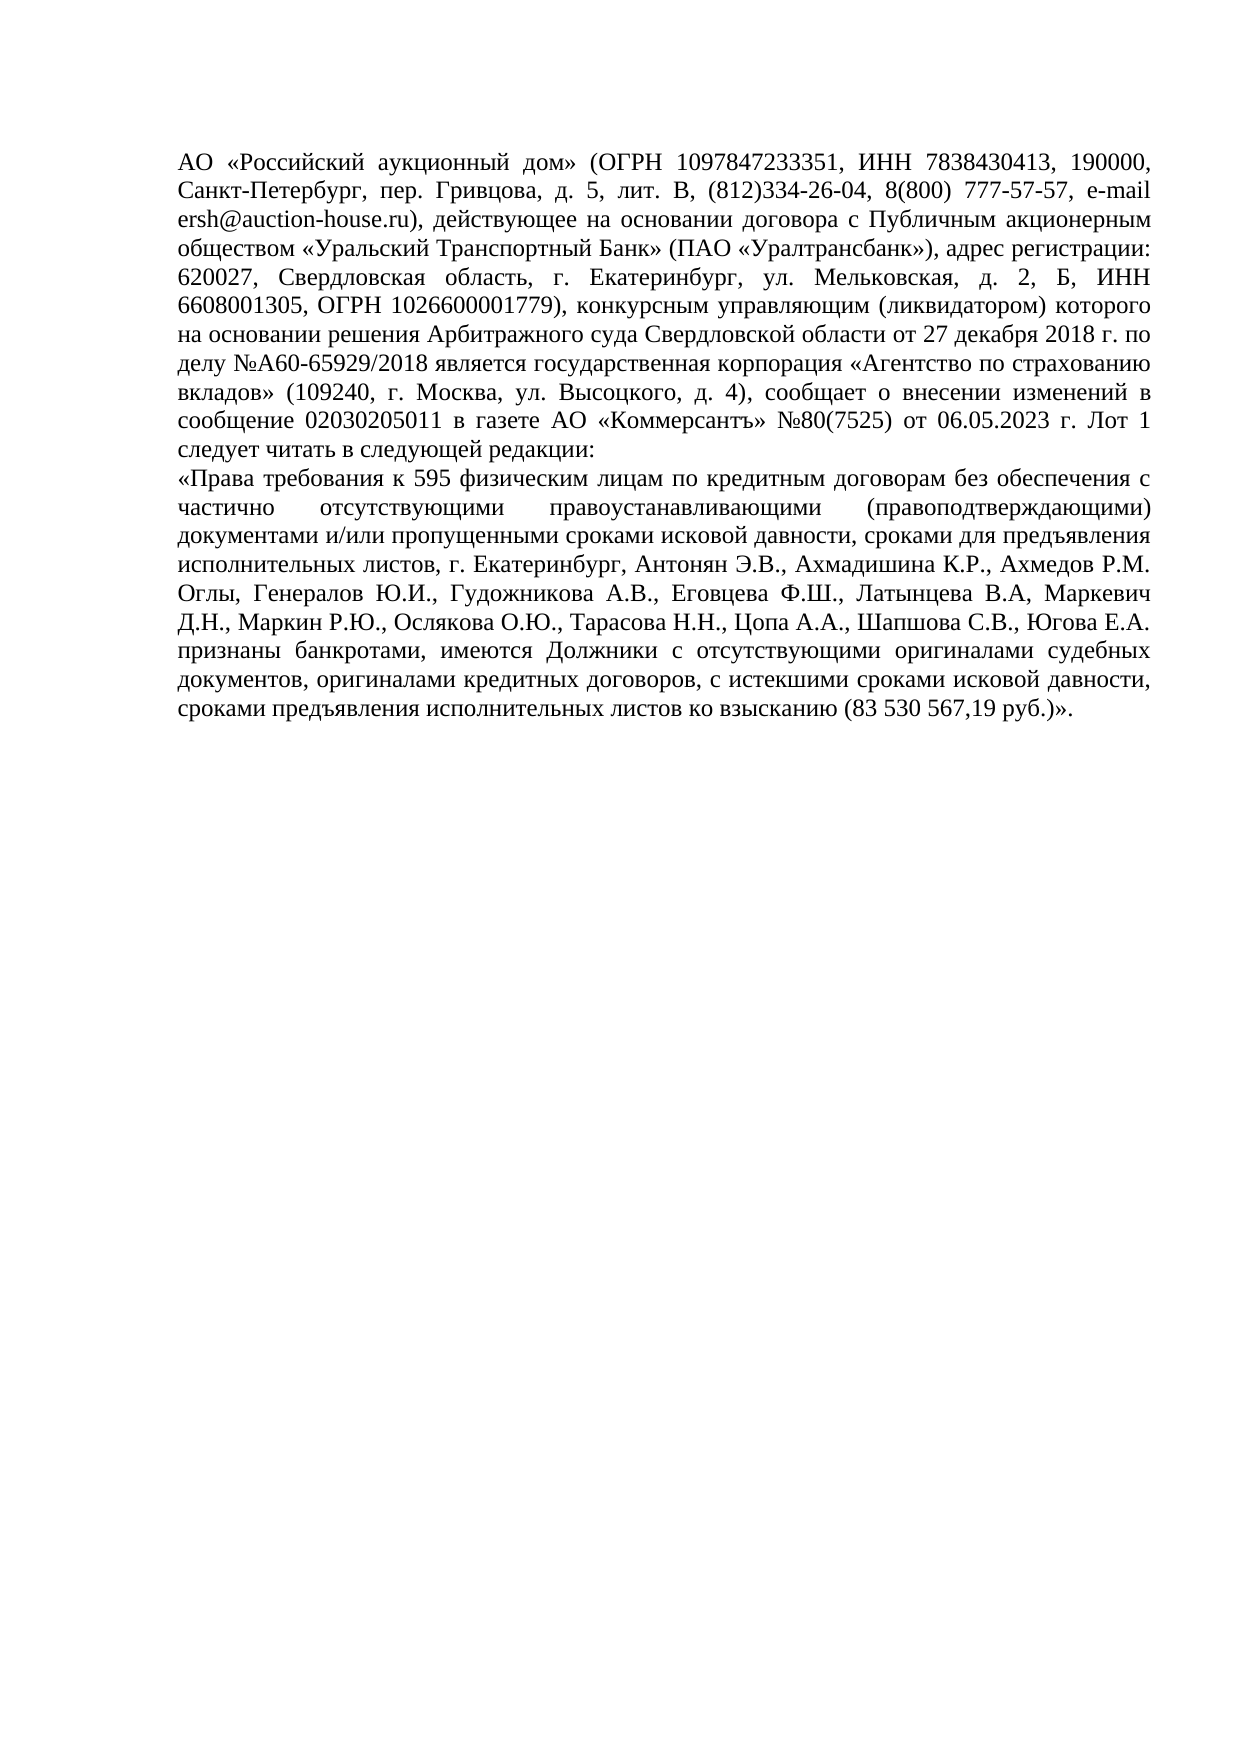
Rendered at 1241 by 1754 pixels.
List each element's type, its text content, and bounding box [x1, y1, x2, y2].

text АО «Российский аукционный дом» (ОГРН 1097847233351, ИНН 7838430413, 190000, Санкт-Петербург, пер. Гривцова, д. 5, лит. В, (812)334-26-04, 8(800) 777-57-57, e-mail ersh@auction-house.ru), действующее на основании договора с Публичным акционерным обществом «Уральский Транспортный Банк» (ПАО «Уралтрансбанк»), адрес регистрации: 620027, Свердловская область, г. Екатеринбург, ул. Мельковская, д. 2, Б, ИНН 6608001305, ОГРН 1026600001779), конкурсным управляющим (ликвидатором) которого на основании решения Арбитражного суда Свердловской области от 27 декабря 2018 г. по делу №А60-65929/2018 является государственная корпорация «Агентство по страхованию вкладов» (109240, г. Москва, ул. Высоцкого, д. 4), сообщает о внесении изменений в сообщение 02030205011 в газете АО «Коммерсантъ» №80(7525) от 06.05.2023 г. Лот 1 следует читать в следующей редакции: [177, 147, 1152, 463]
text «Права требования к 595 физическим лицам по кредитным договорам без обеспечения с частично отсутствующими правоустанавливающими (правоподтверждающими) документами и/или пропущенными сроками исковой давности, сроками для предъявления исполнительных листов, г. Екатеринбург, Антонян Э.В., Ахмадишина К.Р., Ахмедов Р.М. Оглы, Генералов Ю.И., Гудожникова А.В., Еговцева Ф.Ш., Латынцева В.А, Маркевич Д.Н., Маркин Р.Ю., Ослякова О.Ю., Тарасова Н.Н., Цопа А.А., Шапшова С.В., Югова Е.А. признаны банкротами, имеются Должники с отсутствующими оригиналами судебных документов, оригиналами кредитных договоров, с истекшими сроками исковой давности, сроками предъявления исполнительных листов ко взысканию (83 530 567,19 руб.)». [177, 463, 1152, 722]
